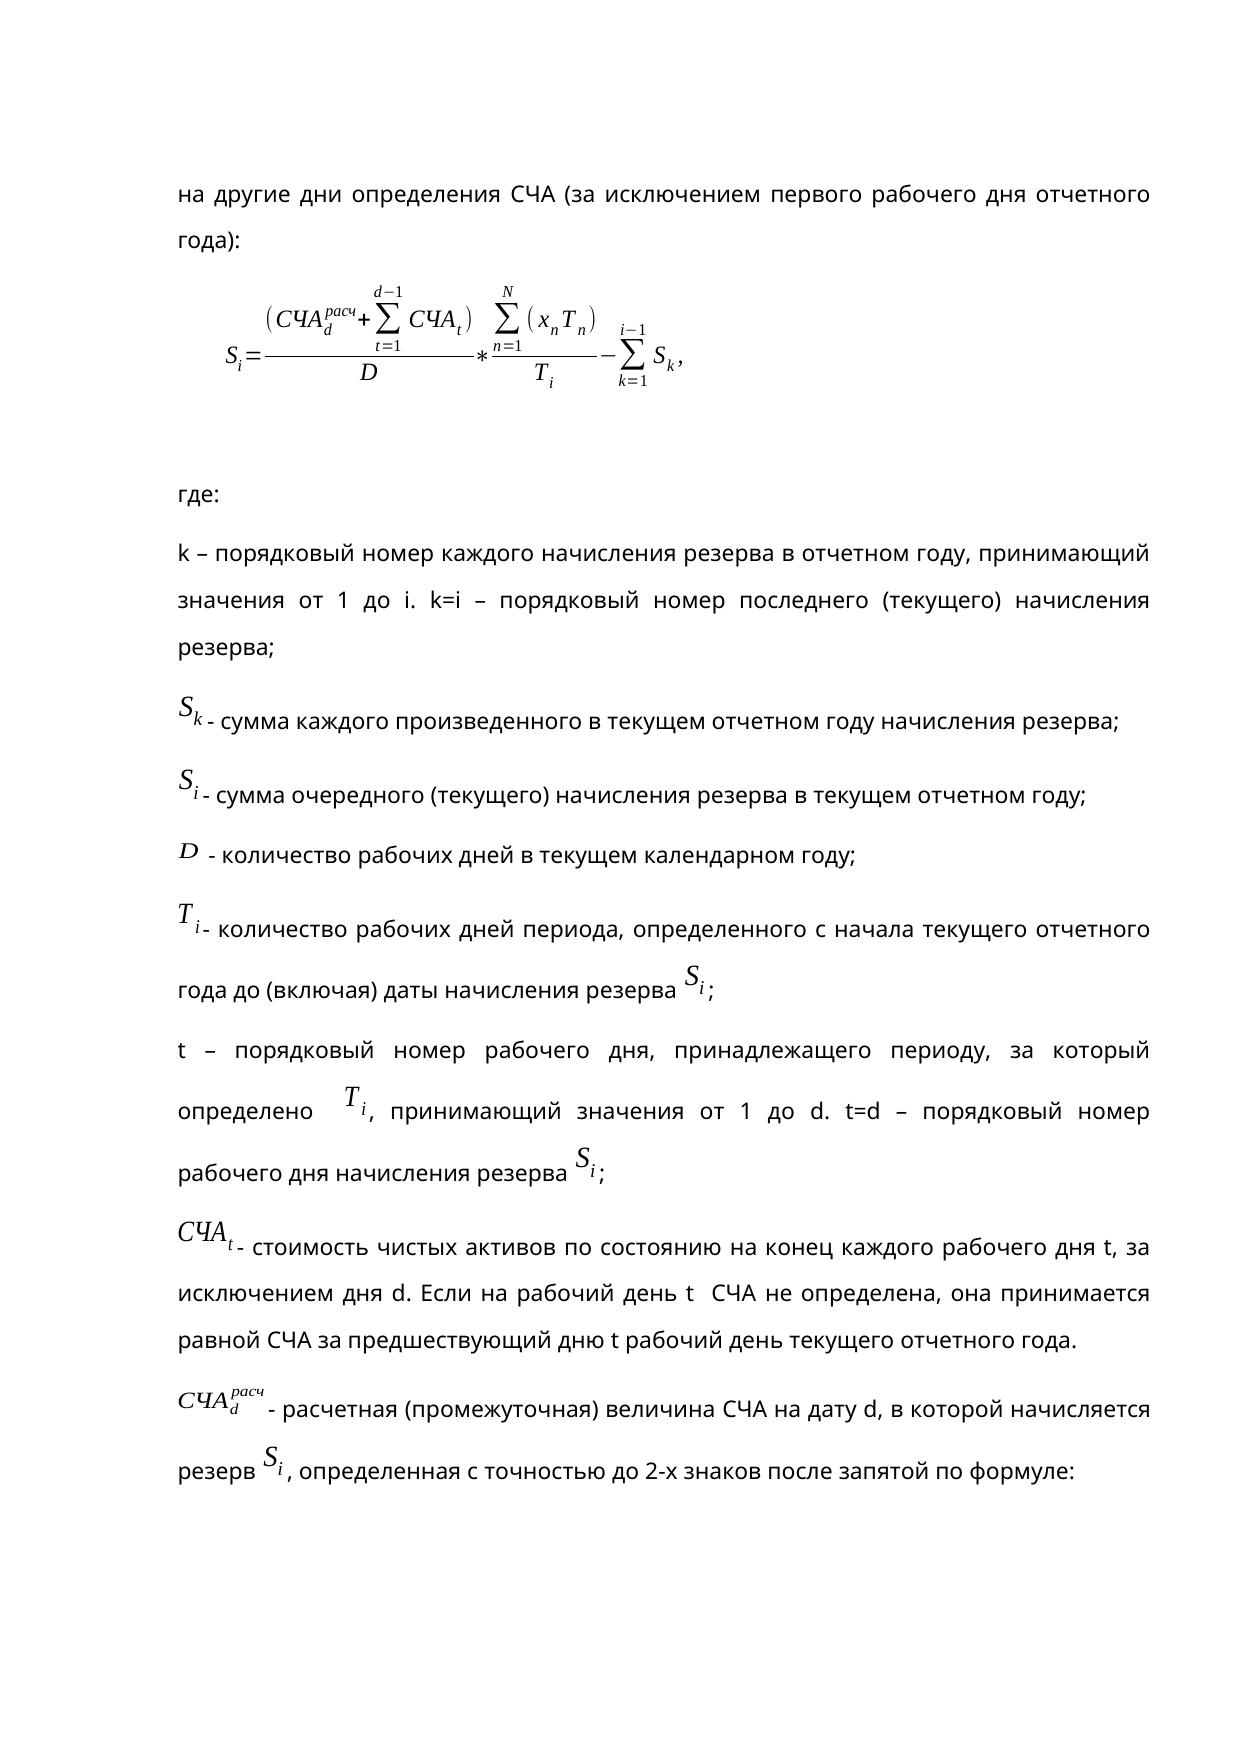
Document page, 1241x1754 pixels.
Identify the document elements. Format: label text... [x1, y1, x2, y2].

text где: [177, 478, 1152, 509]
text - количество рабочих дней в текущем календарном году; [177, 838, 1152, 870]
text - сумма очередного (текущего) начисления резерва в текущем отчетном году; [177, 764, 1152, 810]
text на другие дни определения СЧА (за исключением первого рабочего дня отчетного года): [177, 177, 1152, 256]
text - расчетная (промежуточная) величина СЧА на дату d, в которой начисляется резерв , определенная с точностью до 2-х знаков после запятой по формуле: [177, 1383, 1152, 1486]
text - сумма каждого произведенного в текущем отчетном году начисления резерва; [177, 690, 1152, 736]
text - количество рабочих дней периода, определенного с начала текущего отчетного года до (включая) даты начисления резерва ; [177, 898, 1152, 1005]
text t – порядковый номер рабочего дня, принадлежащего периоду, за который определено , принимающий значения от 1 до d. t=d – порядковый номер рабочего дня начисления резерва ; [177, 1033, 1152, 1188]
text k – порядковый номер каждого начисления резерва в отчетном году, принимающий значения от 1 до i. k=i – порядковый номер последнего (текущего) начисления резерва; [177, 537, 1152, 662]
text - стоимость чистых активов по состоянию на конец каждого рабочего дня t, за исключением дня d. Если на рабочий день t СЧА не определена, она принимается равной СЧА за предшествующий дню t рабочий день текущего отчетного года. [177, 1216, 1152, 1355]
